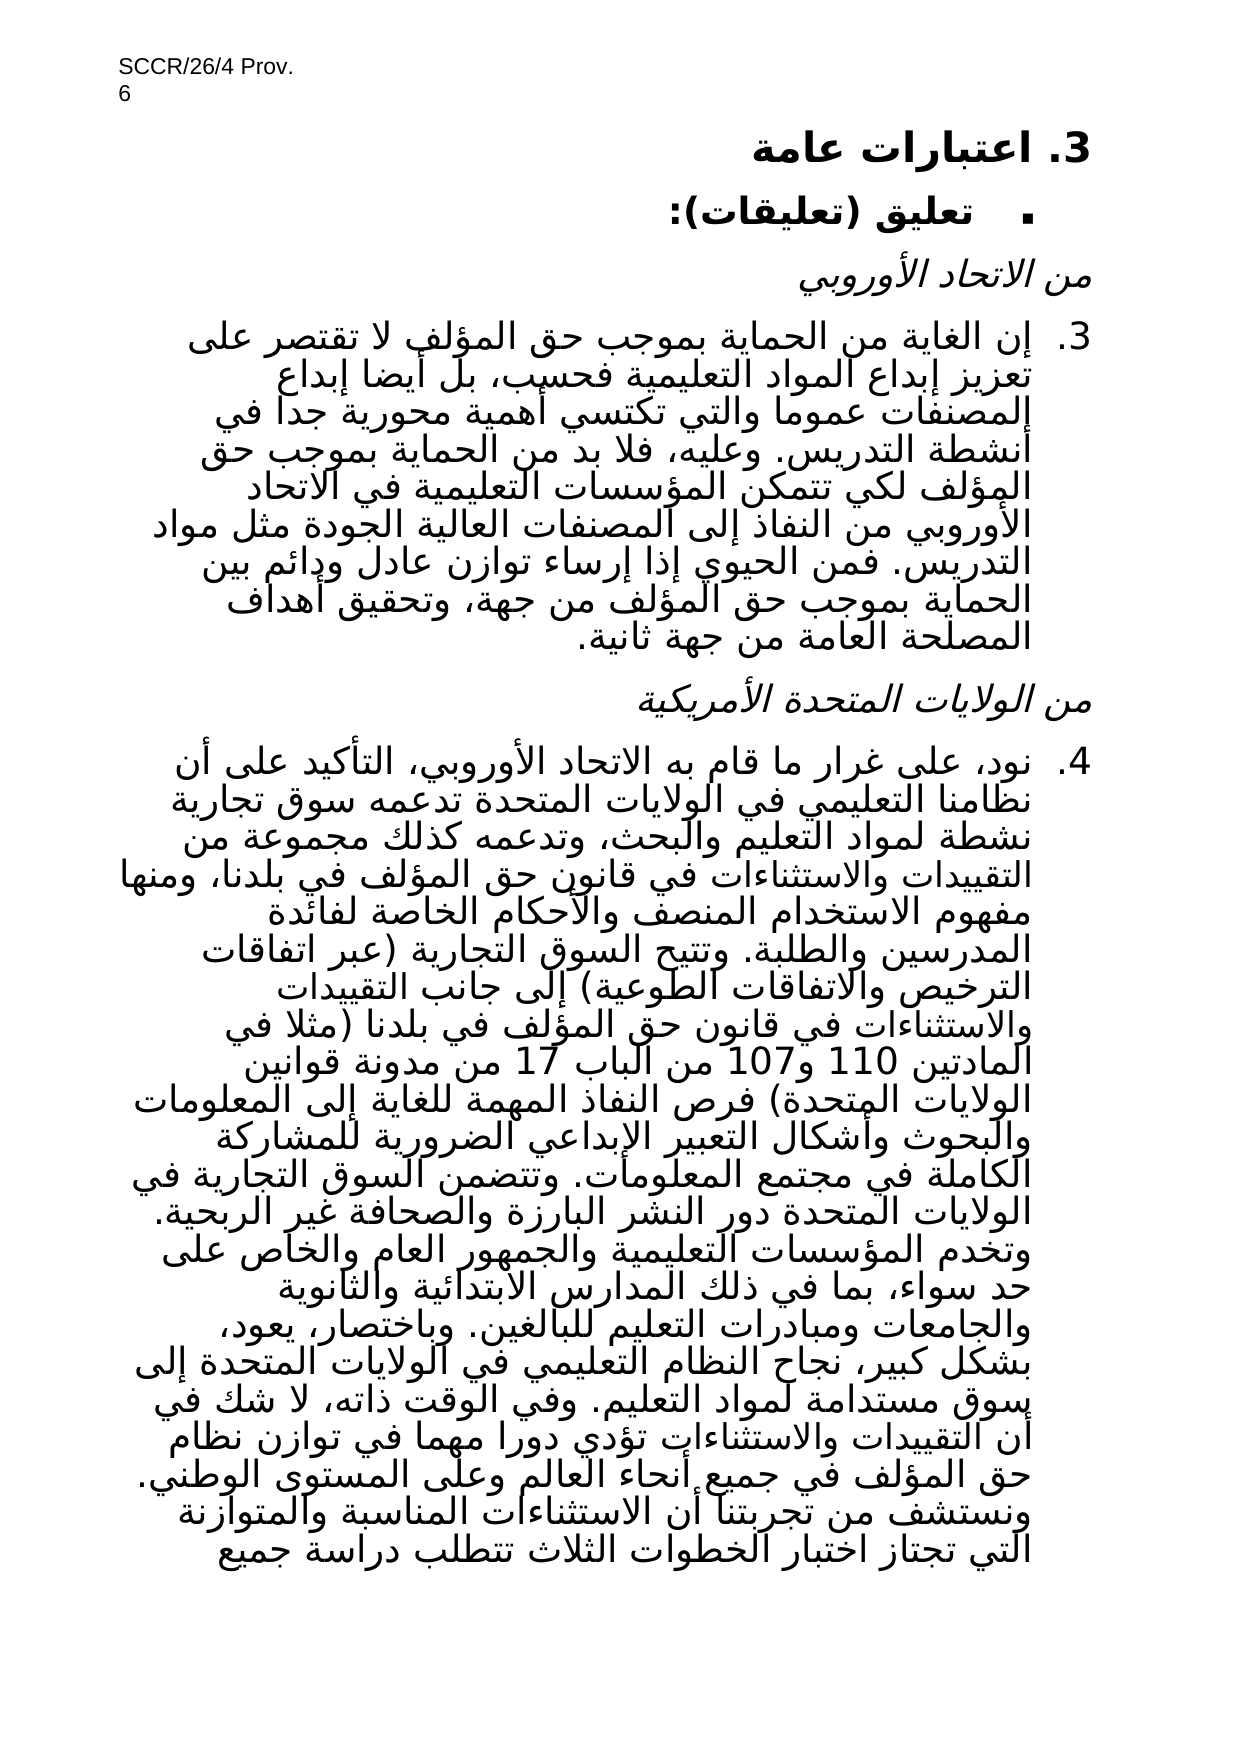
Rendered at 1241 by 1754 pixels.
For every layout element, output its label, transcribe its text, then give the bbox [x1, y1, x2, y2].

text من الاتحاد الأوروبي [118, 257, 1092, 295]
text 3. اعتبارات عامة [118, 132, 1092, 170]
text 3. إن الغاية من الحماية بموجب حق المؤلف لا تقتصر على تعزيز إبداع المواد التعليمية فحسب، بل أيضا إبداع المصنفات عموما والتي تكتسي أهمية محورية جدا في أنشطة التدريس. وعليه، فلا بد من الحماية بموجب حق المؤلف لكي تتمكن المؤسسات التعليمية في الاتحاد الأوروبي من النفاذ إلى المصنفات العالية الجودة مثل مواد التدريس. فمن الحيوي إذا إرساء توازن عادل ودائم بين الحماية بموجب حق المؤلف من جهة، وتحقيق أهداف المصلحة العامة من جهة ثانية. [118, 320, 1092, 657]
text من الولايات المتحدة الأمريكية [118, 682, 1092, 720]
text تعليق (تعليقات): [118, 195, 927, 232]
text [118, 745, 1092, 1570]
text تعليق (تعليقات): [898, 195, 1035, 232]
